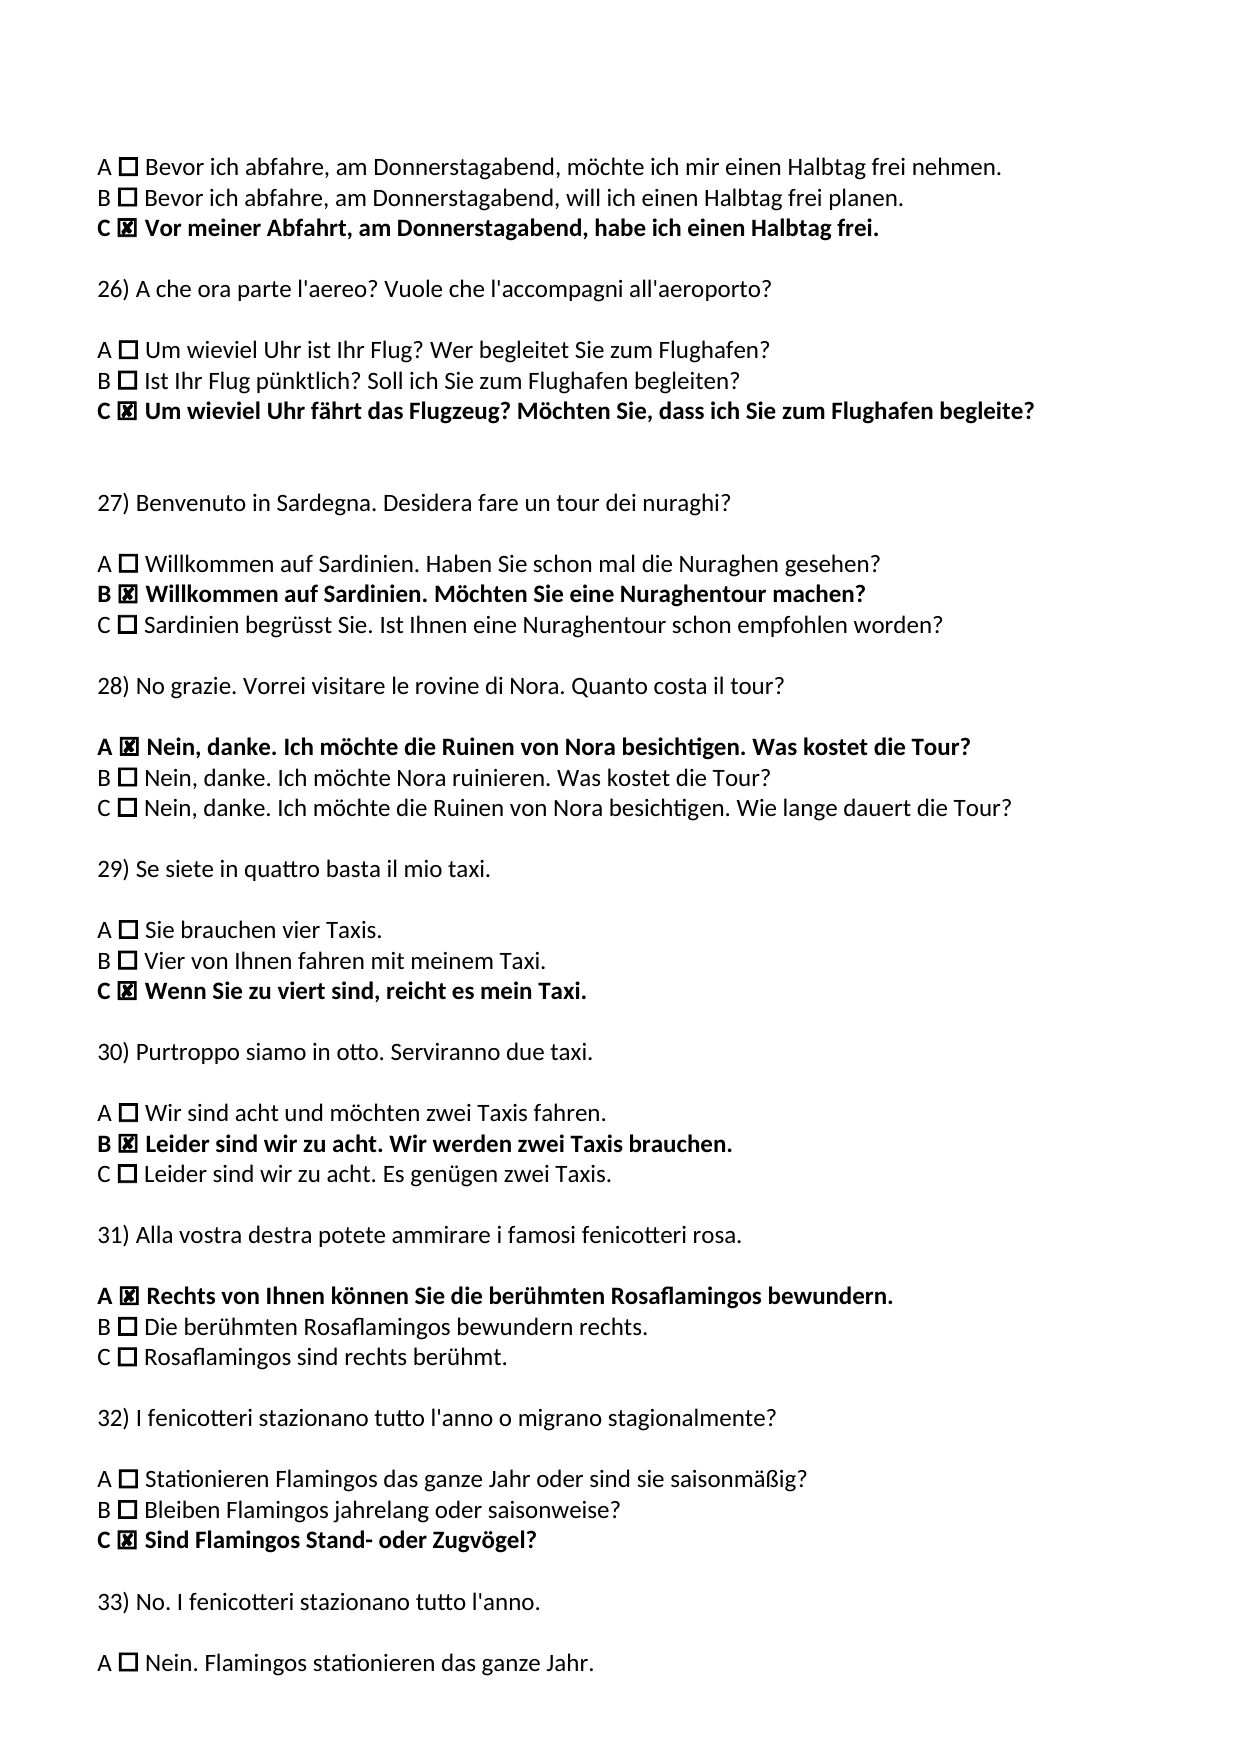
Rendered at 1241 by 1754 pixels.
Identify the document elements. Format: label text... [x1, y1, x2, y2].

text C Nein, danke. Ich möchte die Ruinen von Nora besichtigen. Wie lange dauert die Tour? [97, 792, 1137, 823]
text B Vier von Ihnen fahren mit meinem Taxi. [97, 945, 1137, 975]
text A Nein, danke. Ich möchte die Ruinen von Nora besichtigen. Was kostet die Tour? [97, 731, 1137, 762]
text C Wenn Sie zu viert sind, reicht es mein Taxi. [97, 975, 1137, 1006]
text 33) No. I fenicotteri stazionano tutto l'anno. [97, 1586, 1137, 1616]
text C Um wieviel Uhr fährt das Flugzeug? Möchten Sie, dass ich Sie zum Flughafen begleite? [97, 395, 1137, 426]
text 27) Benvenuto in Sardegna. Desidera fare un tour dei nuraghi? [97, 487, 1137, 517]
text 28) No grazie. Vorrei visitare le rovine di Nora. Quanto costa il tour? [97, 670, 1137, 701]
text 29) Se siete in quattro basta il mio taxi. [97, 853, 1137, 884]
text B Willkommen auf Sardinien. Möchten Sie eine Nuraghentour machen? [97, 578, 1137, 609]
text C Vor meiner Abfahrt, am Donnerstagabend, habe ich einen Halbtag frei. [97, 212, 1137, 243]
text C Sardinien begrüsst Sie. Ist Ihnen eine Nuraghentour schon empfohlen worden? [97, 609, 1137, 639]
text 32) I fenicotteri stazionano tutto l'anno o migrano stagionalmente? [97, 1403, 1137, 1433]
text A Wir sind acht und möchten zwei Taxis fahren. [97, 1097, 1137, 1128]
text B Nein, danke. Ich möchte Nora ruinieren. Was kostet die Tour? [97, 762, 1137, 792]
text B Die berühmten Rosaflamingos bewundern rechts. [97, 1311, 1137, 1342]
text A Rechts von Ihnen können Sie die berühmten Rosaflamingos bewundern. [97, 1281, 1137, 1311]
text A Willkommen auf Sardinien. Haben Sie schon mal die Nuraghen gesehen? [97, 548, 1137, 578]
text A Um wieviel Uhr ist Ihr Flug? Wer begleitet Sie zum Flughafen? [97, 334, 1137, 365]
text 26) A che ora parte l'aereo? Vuole che l'accompagni all'aeroporto? [97, 273, 1137, 304]
text A Nein. Flamingos stationieren das ganze Jahr. [97, 1647, 1137, 1677]
text 31) Alla vostra destra potete ammirare i famosi fenicotteri rosa. [97, 1219, 1137, 1250]
text B Leider sind wir zu acht. Wir werden zwei Taxis brauchen. [97, 1128, 1137, 1158]
text A Bevor ich abfahre, am Donnerstagabend, möchte ich mir einen Halbtag frei nehmen. [97, 151, 1137, 182]
text C Leider sind wir zu acht. Es genügen zwei Taxis. [97, 1158, 1137, 1189]
text B Ist Ihr Flug pünktlich? Soll ich Sie zum Flughafen begleiten? [97, 365, 1137, 395]
text C Rosaflamingos sind rechts berühmt. [97, 1342, 1137, 1372]
text B Bleiben Flamingos jahrelang oder saisonweise? [97, 1494, 1137, 1525]
text 30) Purtroppo siamo in otto. Serviranno due taxi. [97, 1036, 1137, 1067]
text B Bevor ich abfahre, am Donnerstagabend, will ich einen Halbtag frei planen. [97, 182, 1137, 212]
text C Sind Flamingos Stand- oder Zugvögel? [97, 1525, 1137, 1555]
text A Sie brauchen vier Taxis. [97, 914, 1137, 945]
text A Stationieren Flamingos das ganze Jahr oder sind sie saisonmäßig? [97, 1464, 1137, 1494]
